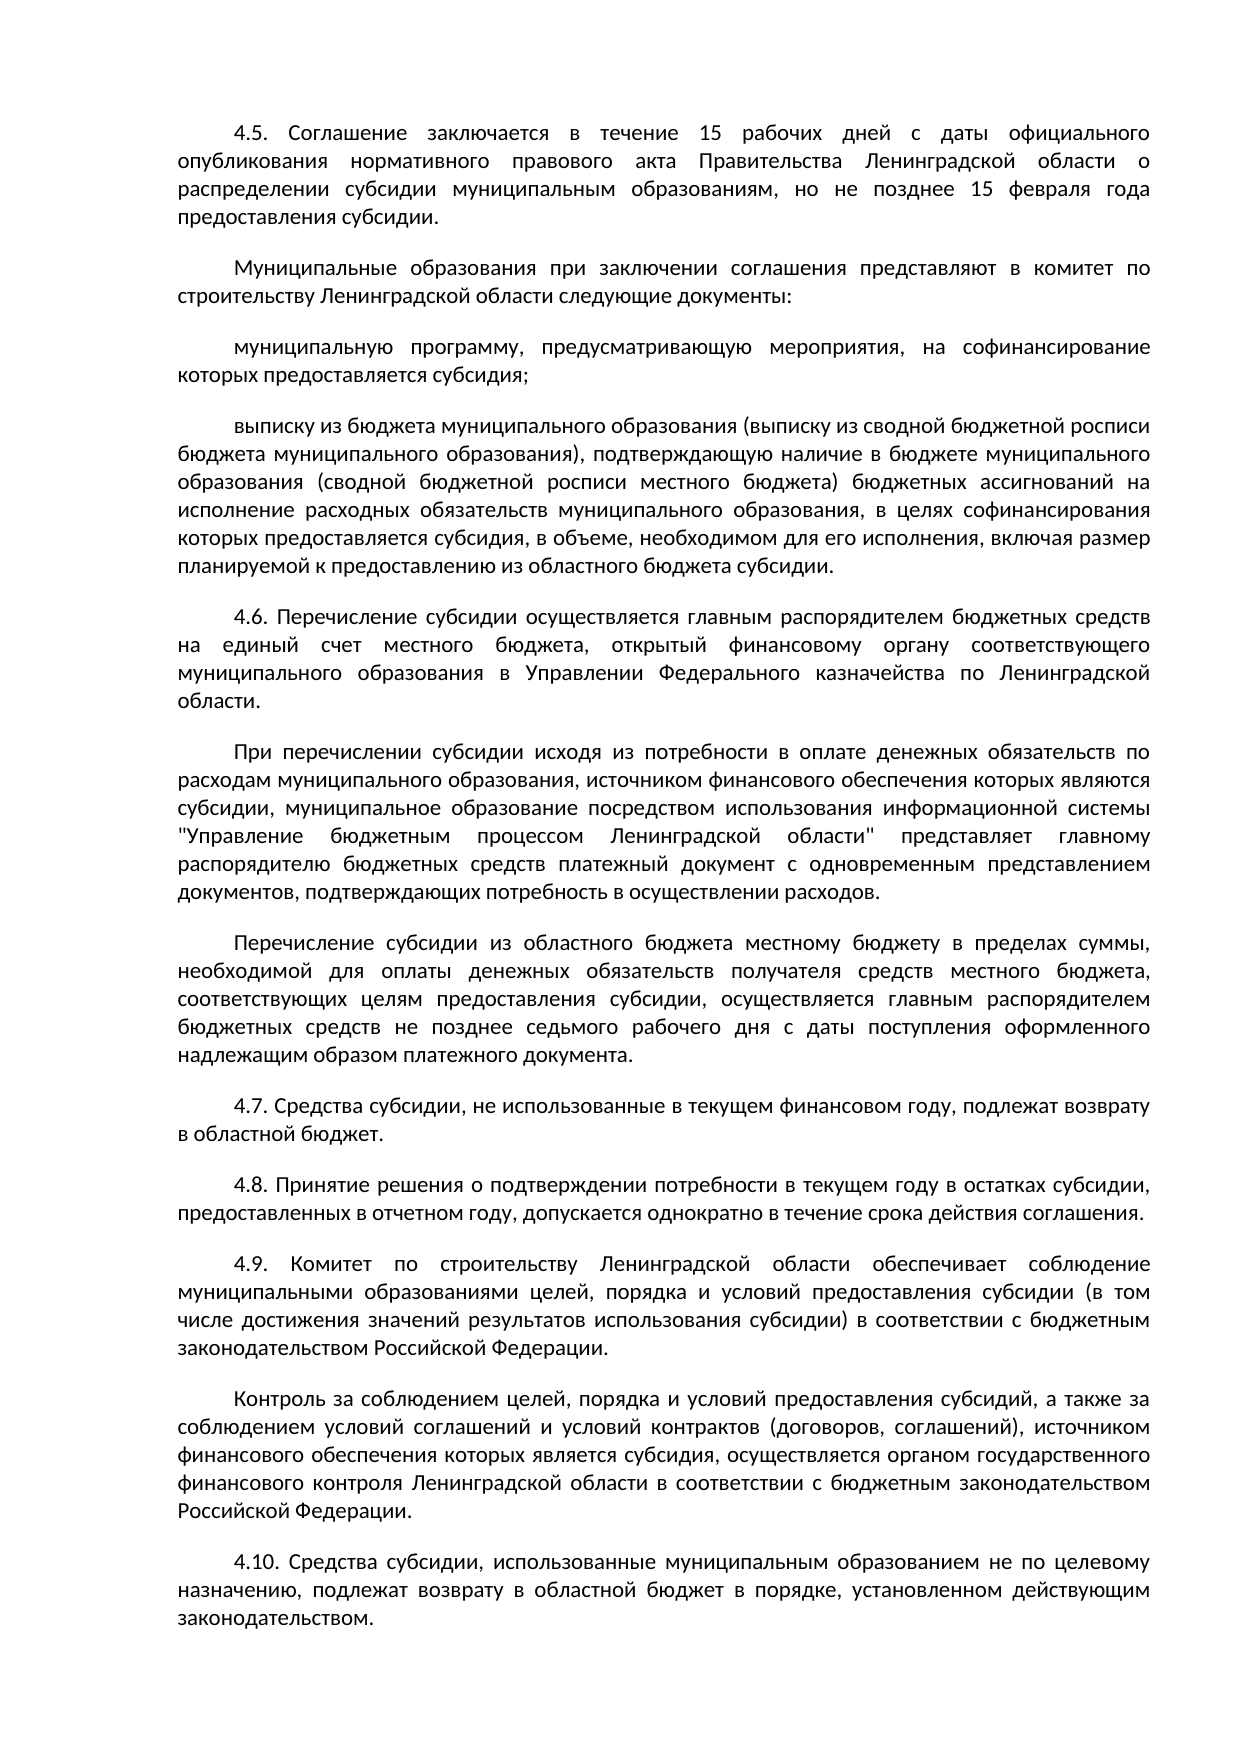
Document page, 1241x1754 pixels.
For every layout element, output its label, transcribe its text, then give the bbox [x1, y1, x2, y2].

text выписку из бюджета муниципального образования (выписку из сводной бюджетной росписи бюджета муниципального образования), подтверждающую наличие в бюджете муниципального образования (сводной бюджетной росписи местного бюджета) бюджетных ассигнований на исполнение расходных обязательств муниципального образования, в целях софинансирования которых предоставляется субсидия, в объеме, необходимом для его исполнения, включая размер планируемой к предоставлению из областного бюджета субсидии. [177, 411, 1152, 579]
text муниципальную программу, предусматривающую мероприятия, на софинансирование которых предоставляется субсидия; [177, 332, 1152, 388]
text 4.10. Средства субсидии, использованные муниципальным образованием не по целевому назначению, подлежат возврату в областной бюджет в порядке, установленном действующим законодательством. [177, 1547, 1152, 1631]
text Перечисление субсидии из областного бюджета местному бюджету в пределах суммы, необходимой для оплаты денежных обязательств получателя средств местного бюджета, соответствующих целям предоставления субсидии, осуществляется главным распорядителем бюджетных средств не позднее седьмого рабочего дня с даты поступления оформленного надлежащим образом платежного документа. [177, 928, 1152, 1068]
text Контроль за соблюдением целей, порядка и условий предоставления субсидий, а также за соблюдением условий соглашений и условий контрактов (договоров, соглашений), источником финансового обеспечения которых является субсидия, осуществляется органом государственного финансового контроля Ленинградской области в соответствии с бюджетным законодательством Российской Федерации. [177, 1384, 1152, 1524]
text 4.7. Средства субсидии, не использованные в текущем финансовом году, подлежат возврату в областной бюджет. [177, 1091, 1152, 1147]
text 4.9. Комитет по строительству Ленинградской области обеспечивает соблюдение муниципальными образованиями целей, порядка и условий предоставления субсидии (в том числе достижения значений результатов использования субсидии) в соответствии с бюджетным законодательством Российской Федерации. [177, 1249, 1152, 1361]
text 4.8. Принятие решения о подтверждении потребности в текущем году в остатках субсидии, предоставленных в отчетном году, допускается однократно в течение срока действия соглашения. [177, 1170, 1152, 1226]
text При перечислении субсидии исходя из потребности в оплате денежных обязательств по расходам муниципального образования, источником финансового обеспечения которых являются субсидии, муниципальное образование посредством использования информационной системы "Управление бюджетным процессом Ленинградской области" представляет главному распорядителю бюджетных средств платежный документ с одновременным представлением документов, подтверждающих потребность в осуществлении расходов. [177, 737, 1152, 905]
text 4.5. Соглашение заключается в течение 15 рабочих дней с даты официального опубликования нормативного правового акта Правительства Ленинградской области о распределении субсидии муниципальным образованиям, но не позднее 15 февраля года предоставления субсидии. [177, 118, 1152, 230]
text Муниципальные образования при заключении соглашения представляют в комитет по строительству Ленинградской области следующие документы: [177, 253, 1152, 309]
text 4.6. Перечисление субсидии осуществляется главным распорядителем бюджетных средств на единый счет местного бюджета, открытый финансовому органу соответствующего муниципального образования в Управлении Федерального казначейства по Ленинградской области. [177, 602, 1152, 714]
